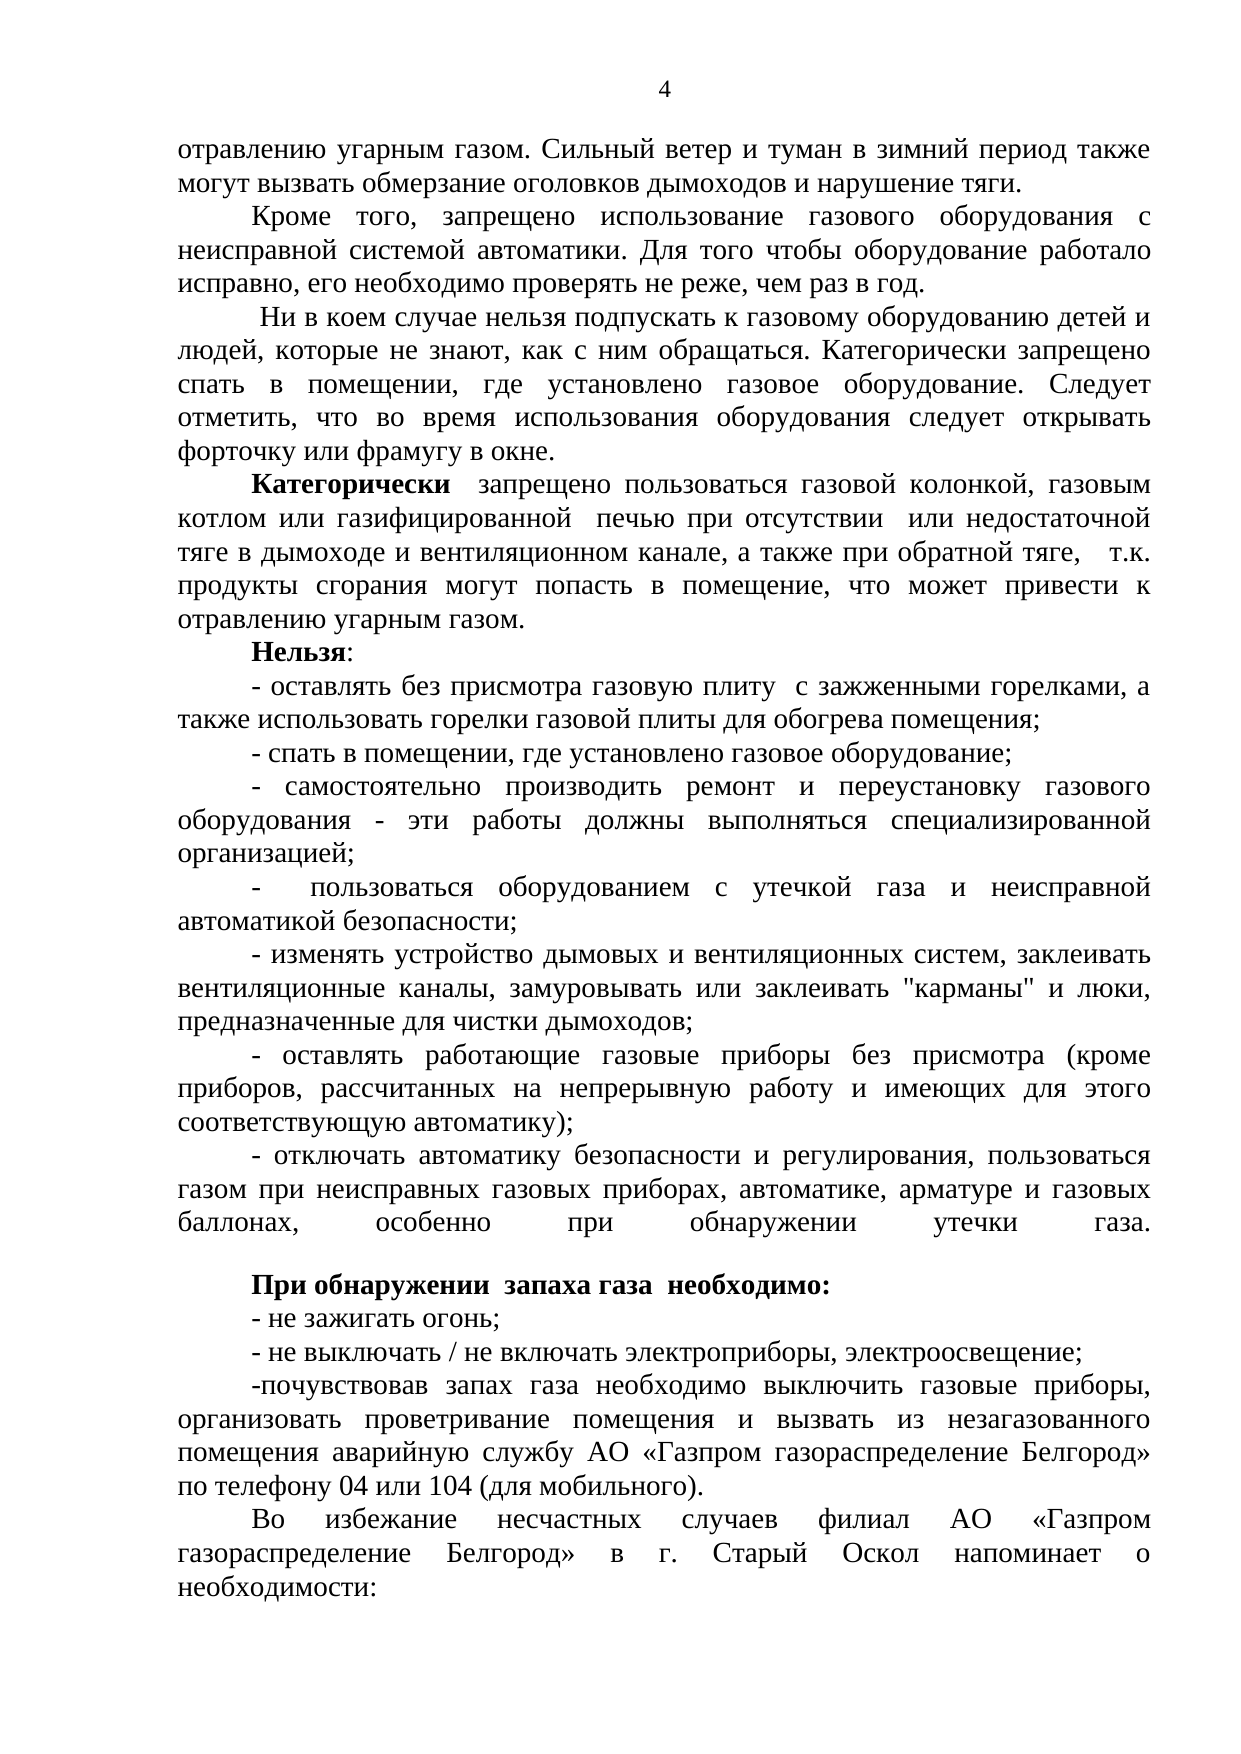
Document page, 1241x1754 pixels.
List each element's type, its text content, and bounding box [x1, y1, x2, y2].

text Ни в коем случае нельзя подпускать к газовому оборудованию детей и людей, которые не знают, как с ним обращаться. Категорически запрещено спать в помещении, где установлено газовое оборудование. Следует отметить, что во время использования оборудования следует открывать форточку или фрамугу в окне. [177, 299, 1152, 467]
text Кроме того, запрещено использование газового оборудования с неисправной системой автоматики. Для того чтобы оборудование работало исправно, его необходимо проверять не реже, чем раз в год. [177, 198, 1152, 299]
text При обнаружении запаха газа необходимо: [177, 1267, 1152, 1300]
text - пользоваться оборудованием с утечкой газа и неисправной автоматикой безопасности; [177, 869, 1152, 936]
text - отключать автоматику безопасности и регулирования, пользоваться газом при неисправных газовых приборах, автоматике, арматуре и газовых баллонах, особенно при обнаружении утечки газа. [177, 1137, 1152, 1267]
text Во избежание несчастных случаев филиал АО «Газпром газораспределение Белгород» в г. Старый Оскол напоминает о необходимости: [177, 1502, 1152, 1602]
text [177, 131, 1152, 198]
text - самостоятельно производить ремонт и переустановку газового оборудования - эти работы должны выполняться специализированной организацией; [177, 768, 1152, 869]
text - не зажигать огонь; [177, 1300, 1152, 1334]
text Нельзя: [177, 634, 1152, 668]
text Категорически запрещено пользоваться газовой колонкой, газовым котлом или газифицированной печью при отсутствии или недостаточной тяге в дымоходе и вентиляционном канале, а также при обратной тяге, т.к. продукты сгорания могут попасть в помещение, что может привести к отравлению угарным газом. [177, 467, 1152, 634]
text - оставлять работающие газовые приборы без присмотра (кроме приборов, рассчитанных на непрерывную работу и имеющих для этого соответствующую автоматику); [177, 1037, 1152, 1137]
text - изменять устройство дымовых и вентиляционных систем, заклеивать вентиляционные каналы, замуровывать или заклеивать "карманы" и люки, предназначенные для чистки дымоходов; [177, 936, 1152, 1037]
text - не выключать / не включать электроприборы, электроосвещение; [177, 1334, 1152, 1367]
text -почувствовав запах газа необходимо выключить газовые приборы, организовать проветривание помещения и вызвать из незагазованного помещения аварийную службу АО «Газпром газораспределение Белгород» по телефону 04 или 104 (для мобильного). [177, 1367, 1152, 1502]
text - оставлять без присмотра газовую плиту с зажженными горелками, а также использовать горелки газовой плиты для обогрева помещения; [177, 668, 1152, 735]
text - спать в помещении, где установлено газовое оборудование; [177, 735, 1152, 768]
